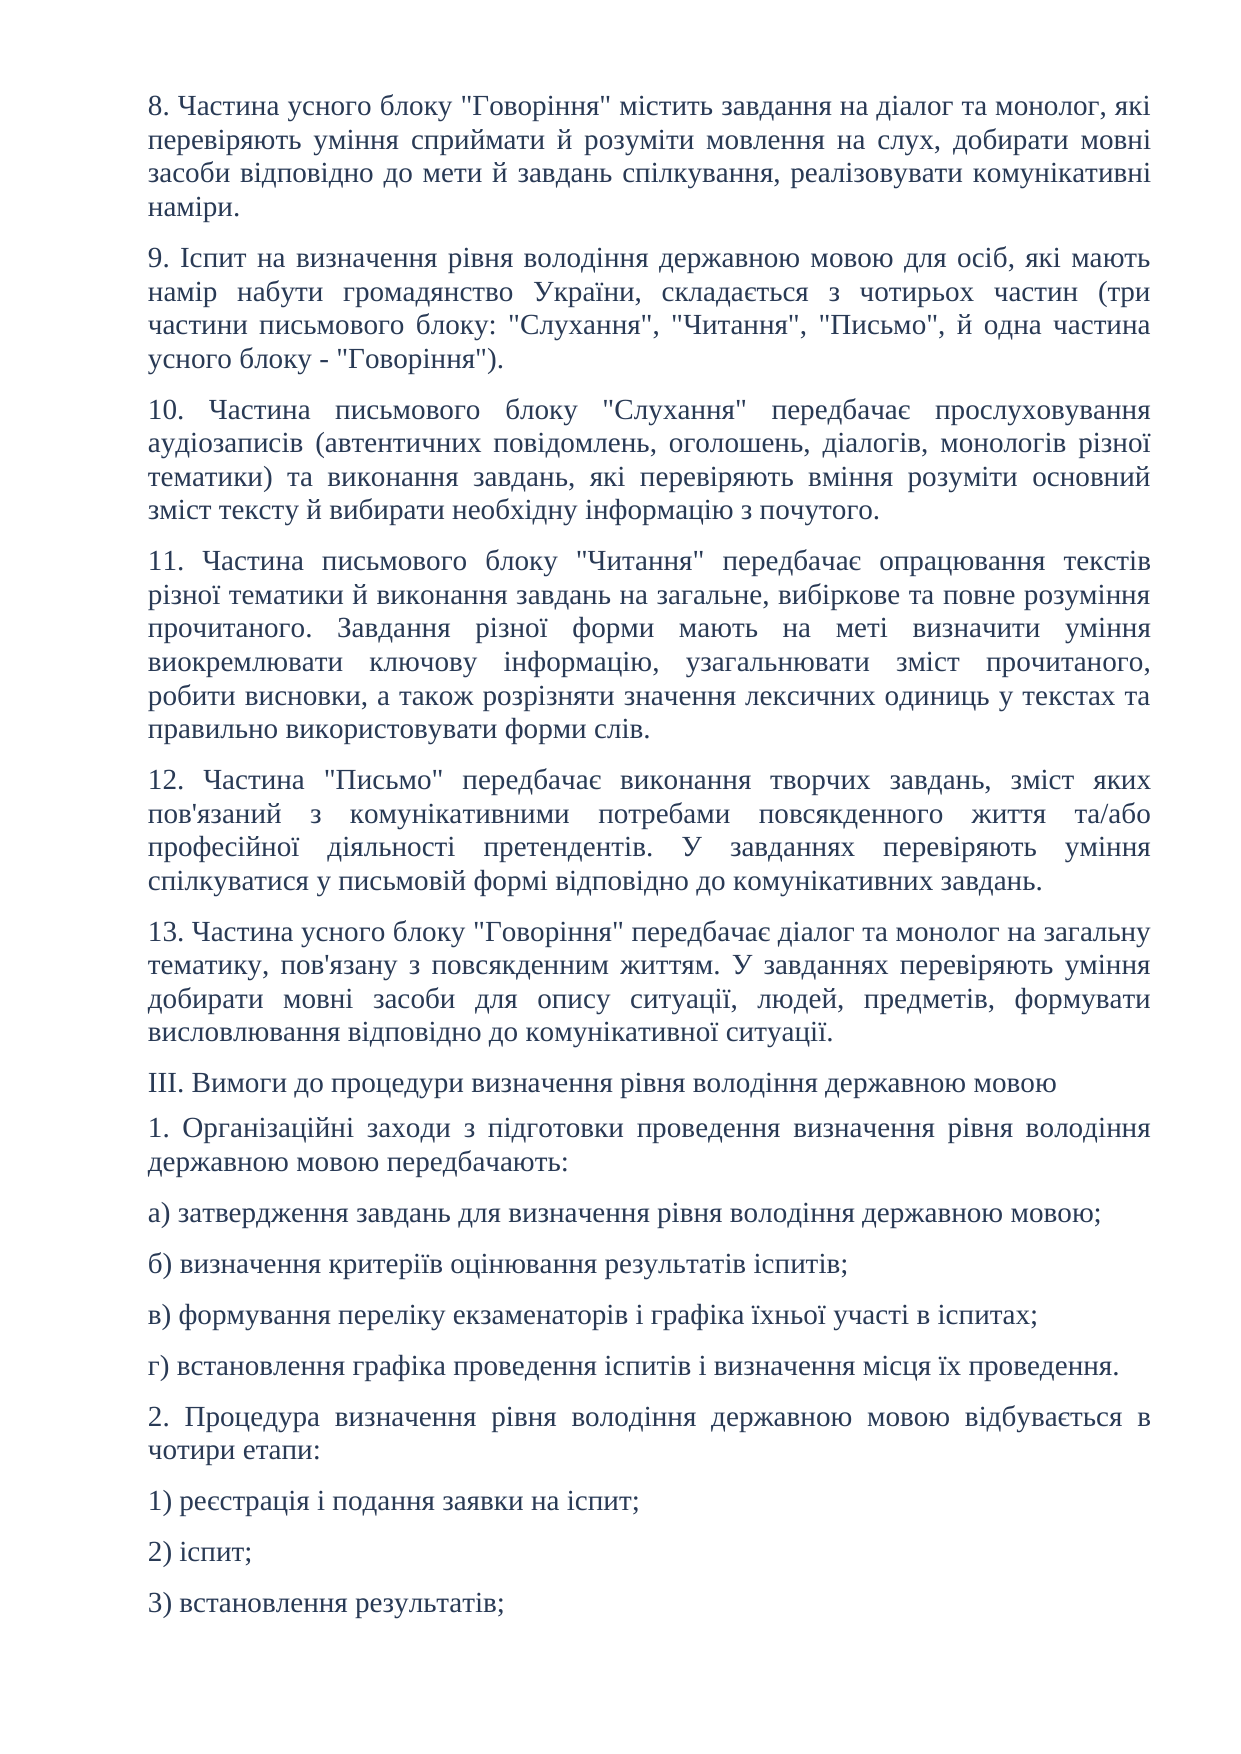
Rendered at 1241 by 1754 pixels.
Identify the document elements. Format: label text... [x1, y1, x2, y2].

text г) встановлення графіка проведення іспитів і визначення місця їх проведення. [148, 1348, 1152, 1381]
text 11. Частина письмового блоку "Читання" передбачає опрацювання текстів різної тематики й виконання завдань на загальне, вибіркове та повне розуміння прочитаного. Завдання різної форми мають на меті визначити уміння виокремлювати ключову інформацію, узагальнювати зміст прочитаного, робити висновки, а також розрізняти значення лексичних одиниць у текстах та правильно використовувати форми слів. [148, 543, 1152, 745]
text III. Вимоги до процедури визначення рівня володіння державною мовою [148, 1066, 1152, 1099]
text б) визначення критеріїв оцінювання результатів іспитів; [148, 1246, 1152, 1279]
text 1. Організаційні заходи з підготовки проведення визначення рівня володіння державною мовою передбачають: [148, 1110, 1152, 1177]
text 9. Іспит на визначення рівня володіння державною мовою для осіб, які мають намір набути громадянство України, складається з чотирьох частин (три частини письмового блоку: "Слухання", "Читання", "Письмо", й одна частина усного блоку - "Говоріння"). [148, 240, 1152, 374]
text 2) іспит; [148, 1534, 1152, 1568]
text 3) встановлення результатів; [148, 1586, 1152, 1619]
text а) затвердження завдань для визначення рівня володіння державною мовою; [148, 1195, 1152, 1228]
text 13. Частина усного блоку "Говоріння" передбачає діалог та монолог на загальну тематику, пов'язану з повсякденним життям. У завданнях перевіряють уміння добирати мовні засоби для опису ситуації, людей, предметів, формувати висловлювання відповідно до комунікативної ситуації. [148, 914, 1152, 1048]
text 2. Процедура визначення рівня володіння державною мовою відбувається в чотири етапи: [148, 1399, 1152, 1466]
text 8. Частина усного блоку "Говоріння" містить завдання на діалог та монолог, які перевіряють уміння сприймати й розуміти мовлення на слух, добирати мовні засоби відповідно до мети й завдань спілкування, реалізовувати комунікативні наміри. [148, 88, 1152, 223]
text 1) реєстрація і подання заявки на іспит; [148, 1483, 1152, 1517]
text 10. Частина письмового блоку "Слухання" передбачає прослуховування аудіозаписів (автентичних повідомлень, оголошень, діалогів, монологів різної тематики) та виконання завдань, які перевіряють вміння розуміти основний зміст тексту й вибирати необхідну інформацію з почутого. [148, 392, 1152, 526]
text 12. Частина "Письмо" передбачає виконання творчих завдань, зміст яких пов'язаний з комунікативними потребами повсякденного життя та/або професійної діяльності претендентів. У завданнях перевіряють уміння спілкуватися у письмовій формі відповідно до комунікативних завдань. [148, 762, 1152, 896]
text в) формування переліку екзаменаторів і графіка їхньої участі в іспитах; [148, 1297, 1152, 1330]
